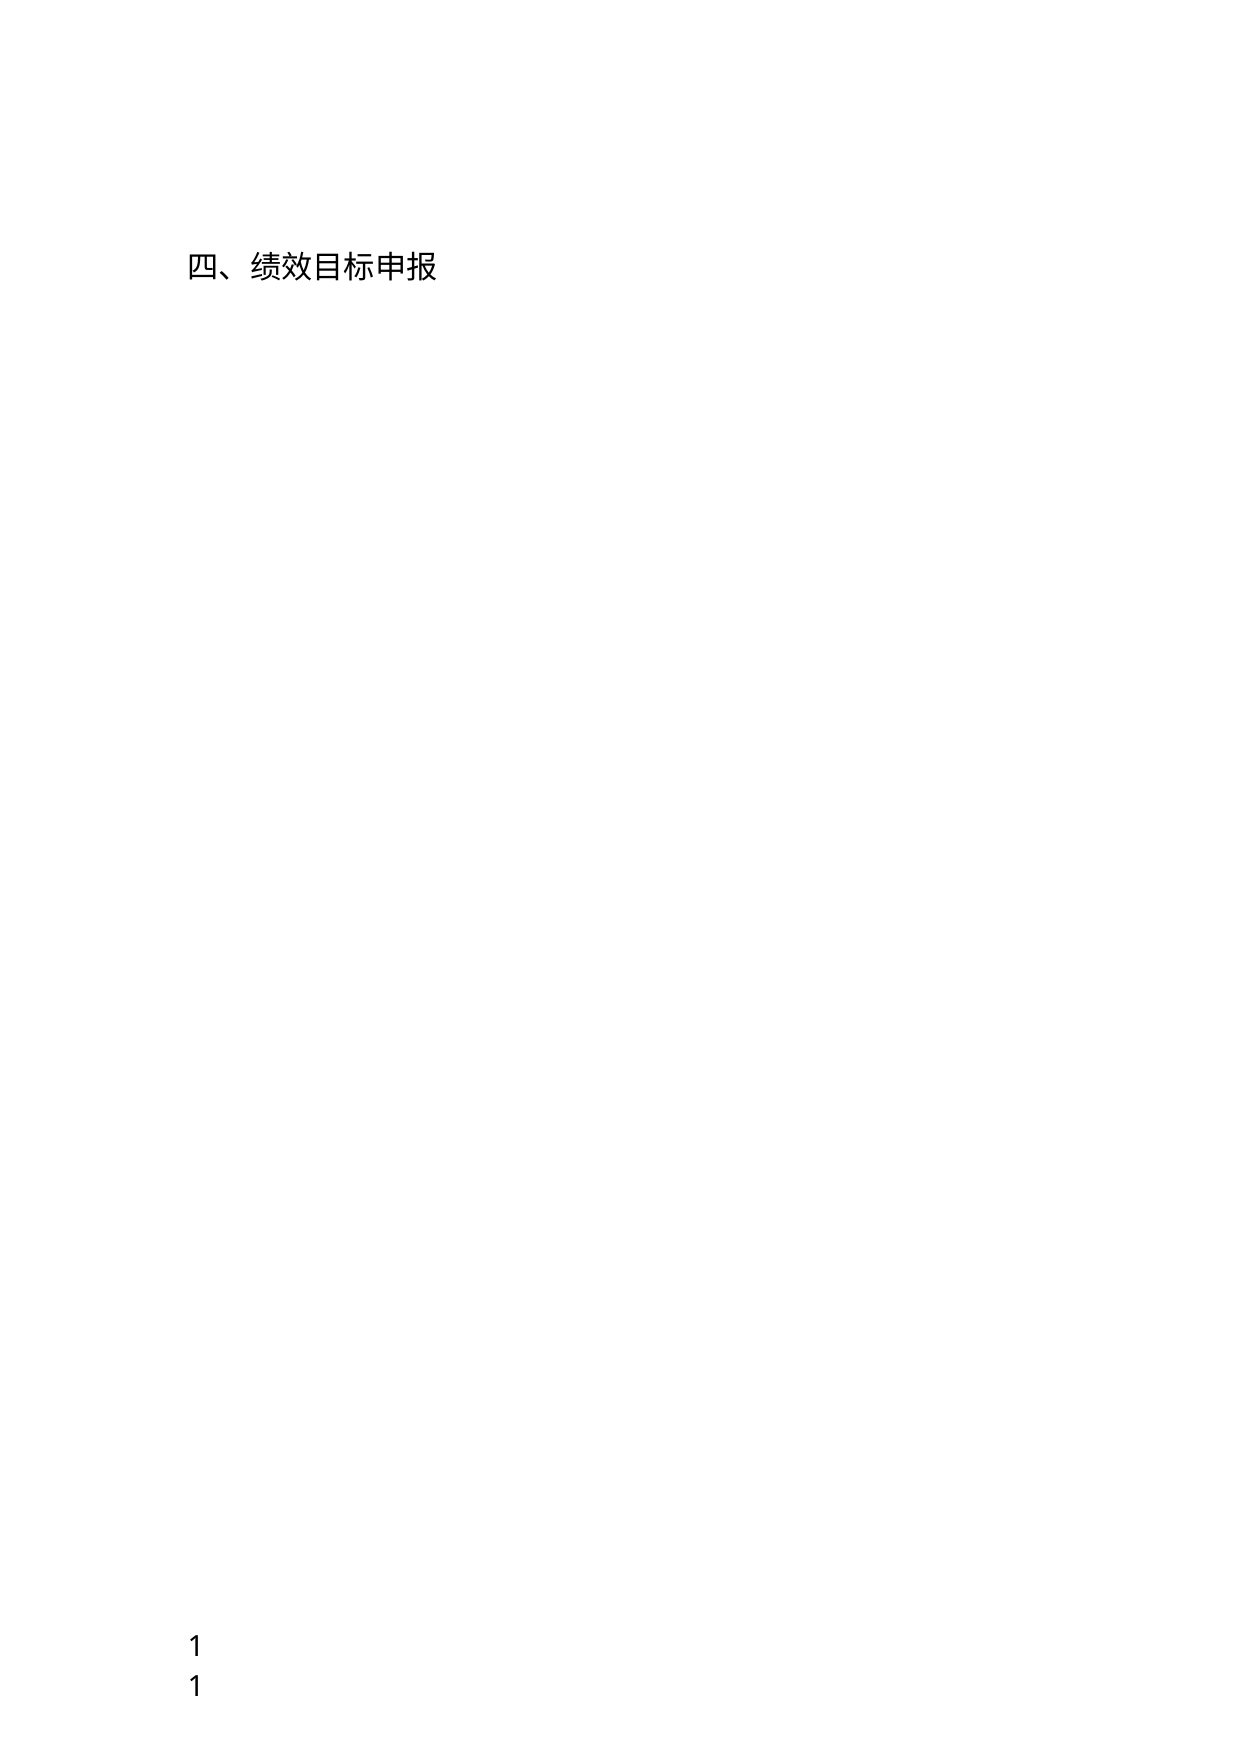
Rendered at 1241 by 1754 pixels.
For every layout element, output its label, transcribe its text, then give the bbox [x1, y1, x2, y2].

text 四、绩效目标申报 [187, 232, 1053, 297]
